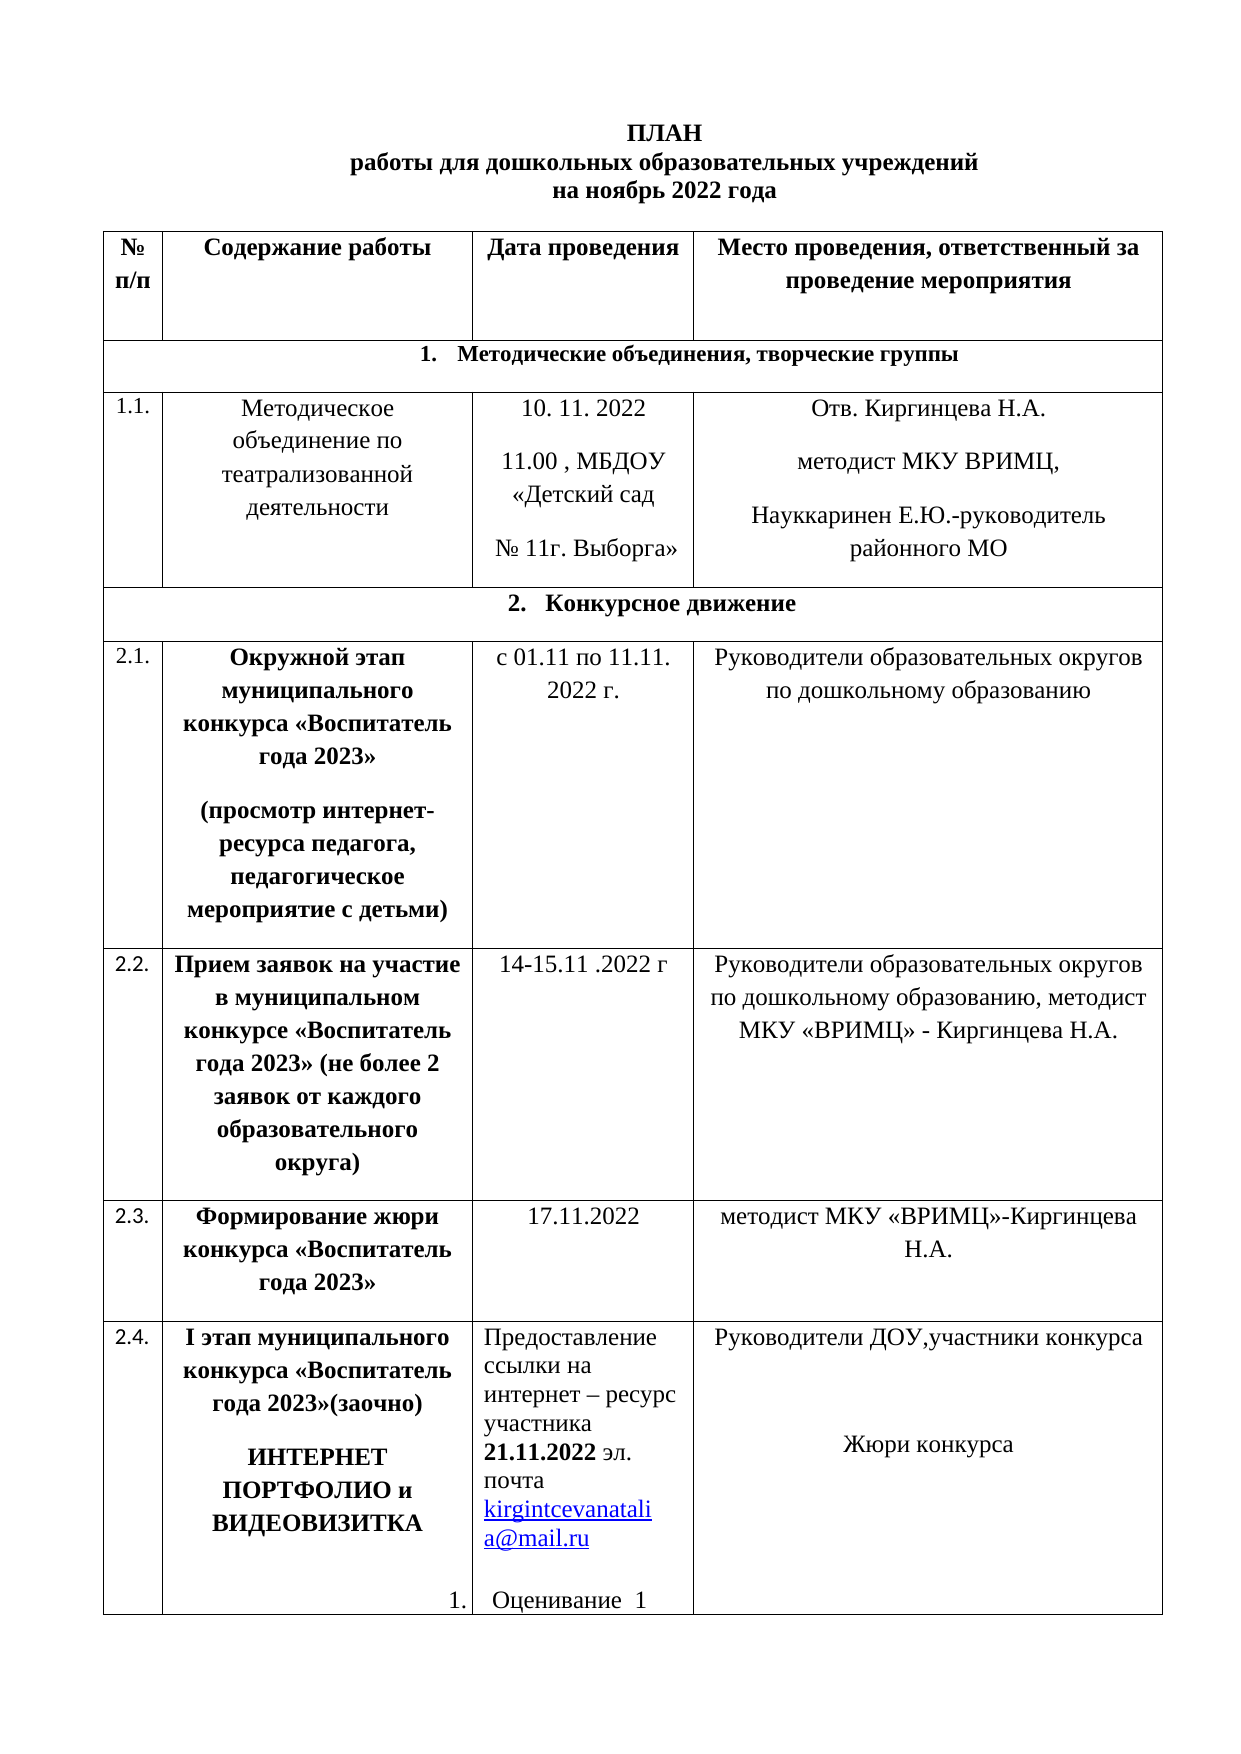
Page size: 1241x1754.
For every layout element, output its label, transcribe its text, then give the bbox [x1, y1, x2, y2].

table_cell 2.1. [104, 642, 162, 948]
table_header Содержание работы [163, 232, 472, 339]
table_cell Формирование жюри конкурса «Воспитатель года 2023» [163, 1201, 472, 1321]
table_cell 2.2. [104, 949, 162, 1200]
table_cell Отв. Киргинцева Н.А. методист МКУ ВРИМЦ, Науккаринен Е.Ю.-руководитель районного МО [694, 393, 1162, 587]
table_cell методист МКУ «ВРИМЦ»-Киргинцева Н.А. [694, 1201, 1162, 1321]
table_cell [163, 1322, 472, 1614]
table_header Место проведения, ответственный за проведение мероприятия [694, 232, 1162, 339]
table_cell Руководители образовательных округов по дошкольному образованию, методист МКУ «ВРИМЦ» - Киргинцева Н.А. [694, 949, 1162, 1200]
table_cell Руководители образовательных округов по дошкольному образованию [694, 642, 1162, 948]
table_header Дата проведения [473, 232, 693, 339]
text на ноябрь 2022 года [177, 176, 1152, 204]
table_cell 14-15.11 .2022 г [473, 949, 693, 1200]
table_cell с 01.11 по 11.11. 2022 г. [473, 642, 693, 948]
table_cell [694, 1322, 1162, 1614]
table_cell 1.1. [104, 393, 162, 587]
table_cell Прием заявок на участие в муниципальном конкурсе «Воспитатель года 2023» (не более 2 заявок от каждого образовательного округа) [163, 949, 472, 1200]
table_cell 17.11.2022 [473, 1201, 693, 1321]
table_cell Методические объединения, творческие группы [104, 341, 1162, 392]
table_cell 10. 11. 2022 11.00 , МБДОУ «Детский сад № 11г. Выборга» [473, 393, 693, 587]
table_header № п/п [104, 232, 162, 339]
table_cell Конкурсное движение [104, 588, 1162, 641]
table_cell 2.3. [104, 1201, 162, 1321]
table_cell Методическое объединение по театрализованной деятельности [163, 393, 472, 587]
table_cell 2.4. [104, 1322, 162, 1614]
table_cell Окружной этап муниципального конкурса «Воспитатель года 2023» (просмотр интернет-ресурса педагога, педагогическое мероприятие с детьми) [163, 642, 472, 948]
text ПЛАН [177, 118, 1152, 147]
text работы для дошкольных образовательных учреждений [177, 147, 1152, 176]
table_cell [473, 1322, 693, 1614]
